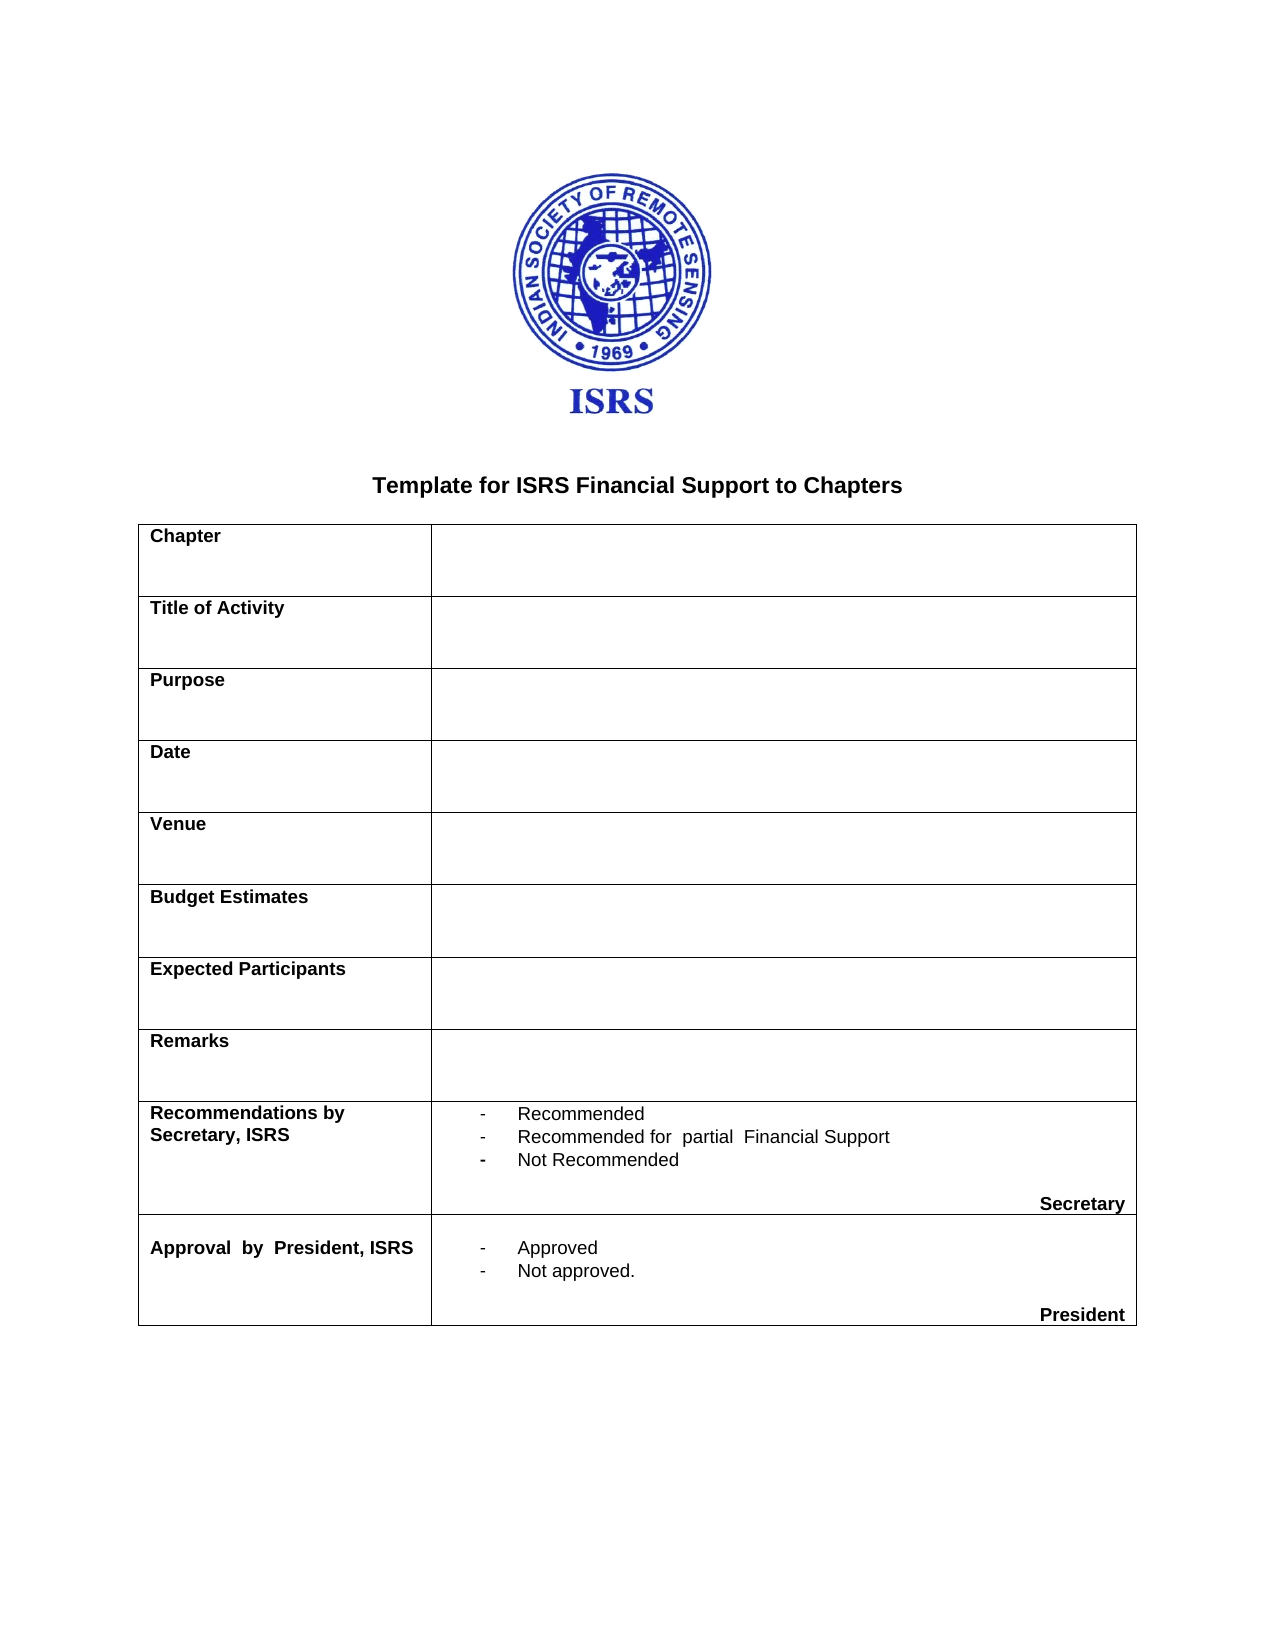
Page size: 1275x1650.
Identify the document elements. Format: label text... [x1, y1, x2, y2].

table_cell Title of Activity [139, 597, 431, 668]
text Template for ISRS Financial Support to Chapters [150, 472, 1125, 499]
table_cell Approval by President, ISRS [139, 1215, 431, 1325]
table_cell [1125, 885, 1136, 957]
table_cell Recommendations by Secretary, ISRS [139, 1102, 431, 1214]
table_header [432, 525, 1136, 596]
table_header Chapter [139, 525, 431, 596]
table_cell [432, 885, 442, 957]
table_cell Remarks [139, 1030, 431, 1101]
table_cell [432, 669, 1136, 740]
table_cell Expected Participants [139, 958, 431, 1029]
table_cell [432, 813, 1136, 884]
table_cell Budget Estimates [139, 885, 431, 957]
table_cell [432, 741, 1136, 812]
table_cell Date [139, 741, 431, 812]
table_cell Approved Not approved. President [432, 1215, 1136, 1325]
table_cell Recommended Recommended for partial Financial Support Not Recommended Secretary [432, 1102, 1136, 1214]
table_cell [432, 958, 1136, 1029]
table_cell [432, 1030, 1136, 1101]
table_cell Venue [139, 813, 431, 884]
table_cell [432, 597, 1136, 668]
table_cell Purpose [139, 669, 431, 740]
